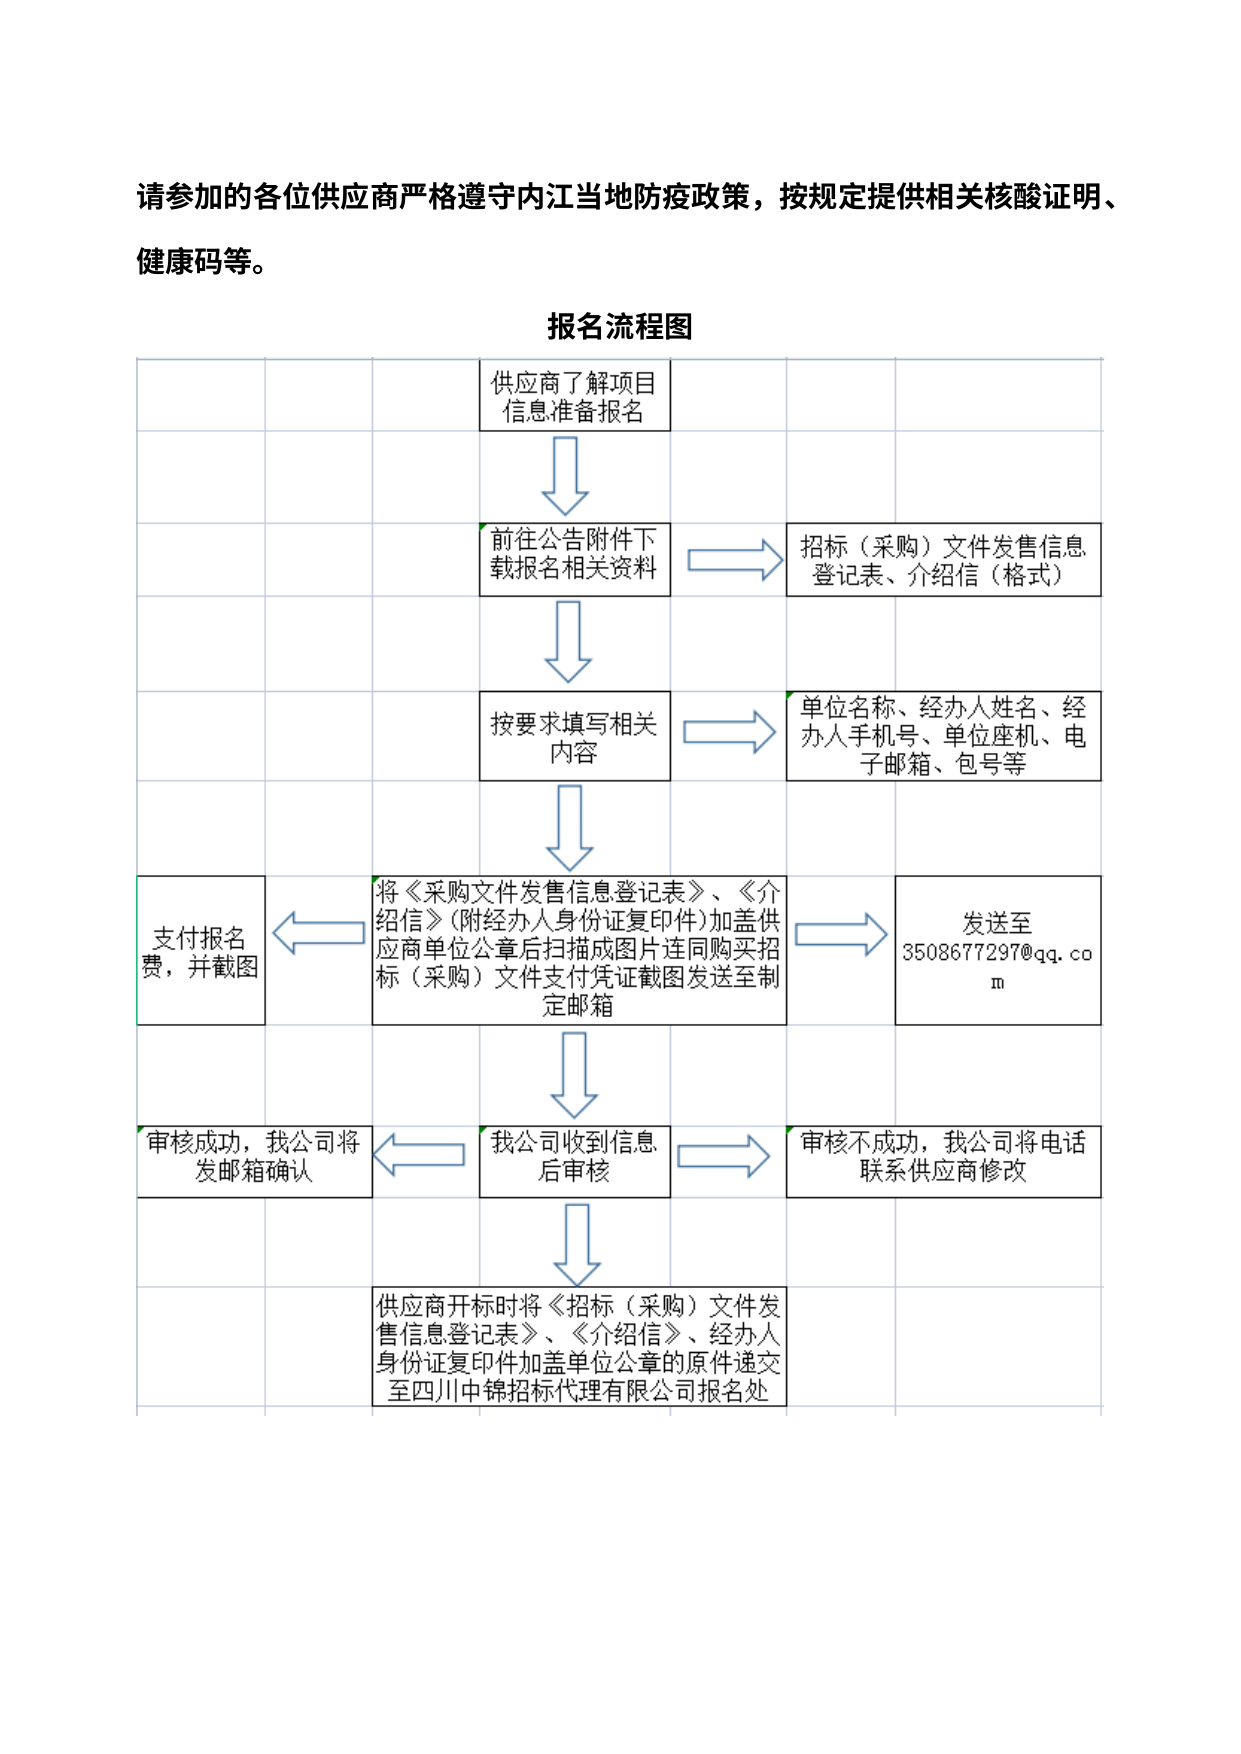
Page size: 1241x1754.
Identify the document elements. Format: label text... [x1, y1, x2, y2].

text 报名流程图 [136, 292, 1104, 357]
text 请参加的各位供应商严格遵守内江当地防疫政策，按规定提供相关核酸证明、健康码等。 [136, 162, 1104, 292]
picture [136, 357, 1105, 1416]
